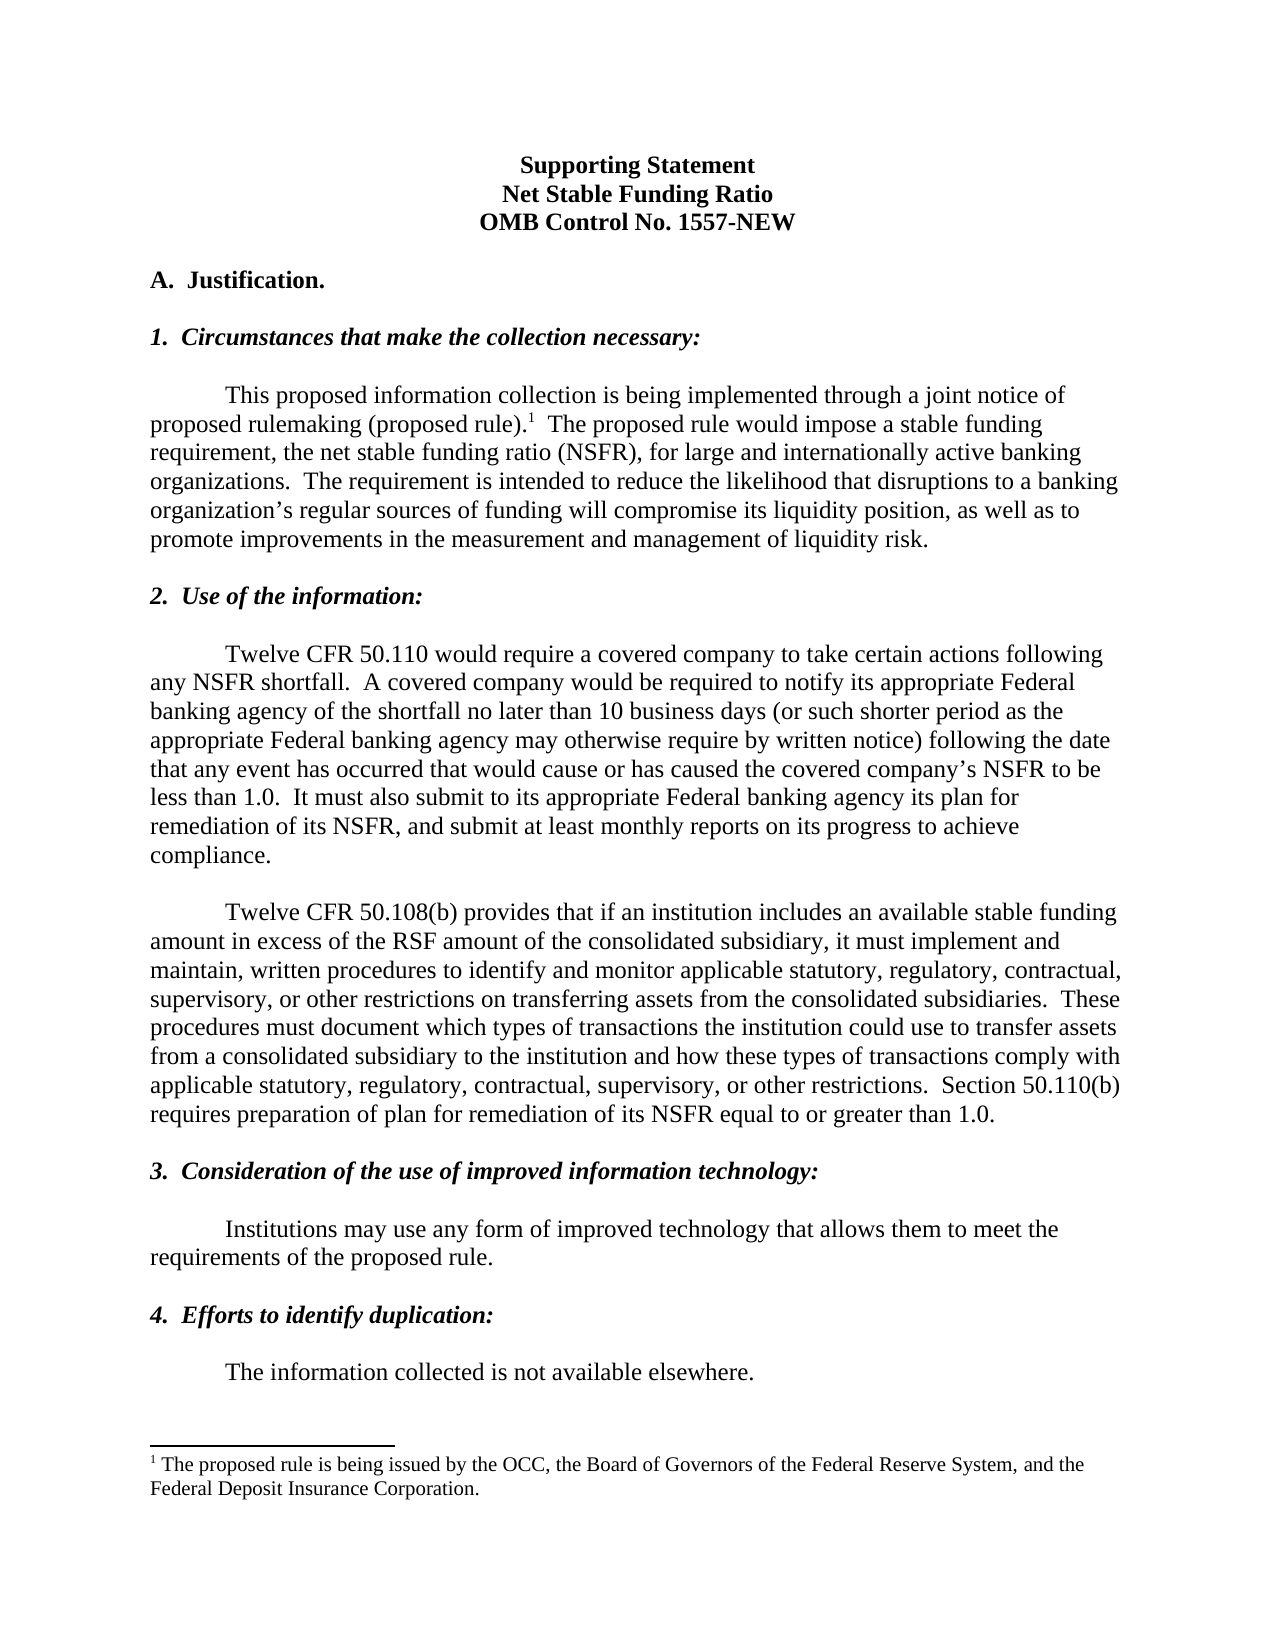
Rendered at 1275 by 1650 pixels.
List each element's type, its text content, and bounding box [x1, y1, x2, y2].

text This proposed information collection is being implemented through a joint notice of proposed rulemaking (proposed rule). The proposed rule would impose a stable funding requirement, the net stable funding ratio (NSFR), for large and internationally active banking organizations. The requirement is intended to reduce the likelihood that disruptions to a banking organization’s regular sources of funding will compromise its liquidity position, as well as to promote improvements in the measurement and management of liquidity risk. [150, 380, 1125, 552]
title OMB Control No. 1557-NEW [150, 207, 1125, 236]
text Institutions may use any form of improved technology that allows them to meet the requirements of the proposed rule. [150, 1214, 1125, 1271]
text The information collected is not available elsewhere. [150, 1357, 1125, 1386]
text Twelve CFR 50.108(b) provides that if an institution includes an available stable funding amount in excess of the RSF amount of the consolidated subsidiary, it must implement and maintain, written procedures to identify and monitor applicable statutory, regulatory, contractual, supervisory, or other restrictions on transferring assets from the consolidated subsidiaries. These procedures must document which types of transactions the institution could use to transfer assets from a consolidated subsidiary to the institution and how these types of transactions comply with applicable statutory, regulatory, contractual, supervisory, or other restrictions. Section 50.110(b) requires preparation of plan for remediation of its NSFR equal to or greater than 1.0. [150, 897, 1125, 1127]
text 1. Circumstances that make the collection necessary: [150, 322, 1125, 351]
text 4. Efforts to identify duplication: [150, 1300, 1125, 1329]
text Twelve CFR 50.110 would require a covered company to take certain actions following any NSFR shortfall. A covered company would be required to notify its appropriate Federal banking agency of the shortfall no later than 10 business days (or such shorter period as the appropriate Federal banking agency may otherwise require by written notice) following the date that any event has occurred that would cause or has caused the covered company’s NSFR to be less than 1.0. It must also submit to its appropriate Federal banking agency its plan for remediation of its NSFR, and submit at least monthly reports on its progress to achieve compliance. [150, 639, 1125, 869]
text 2. Use of the information: [150, 581, 1125, 610]
title Net Stable Funding Ratio [150, 179, 1125, 207]
text A. Justification. [150, 265, 1125, 294]
text 3. Consideration of the use of improved information technology: [150, 1156, 1125, 1185]
title Supporting Statement [150, 150, 1125, 179]
